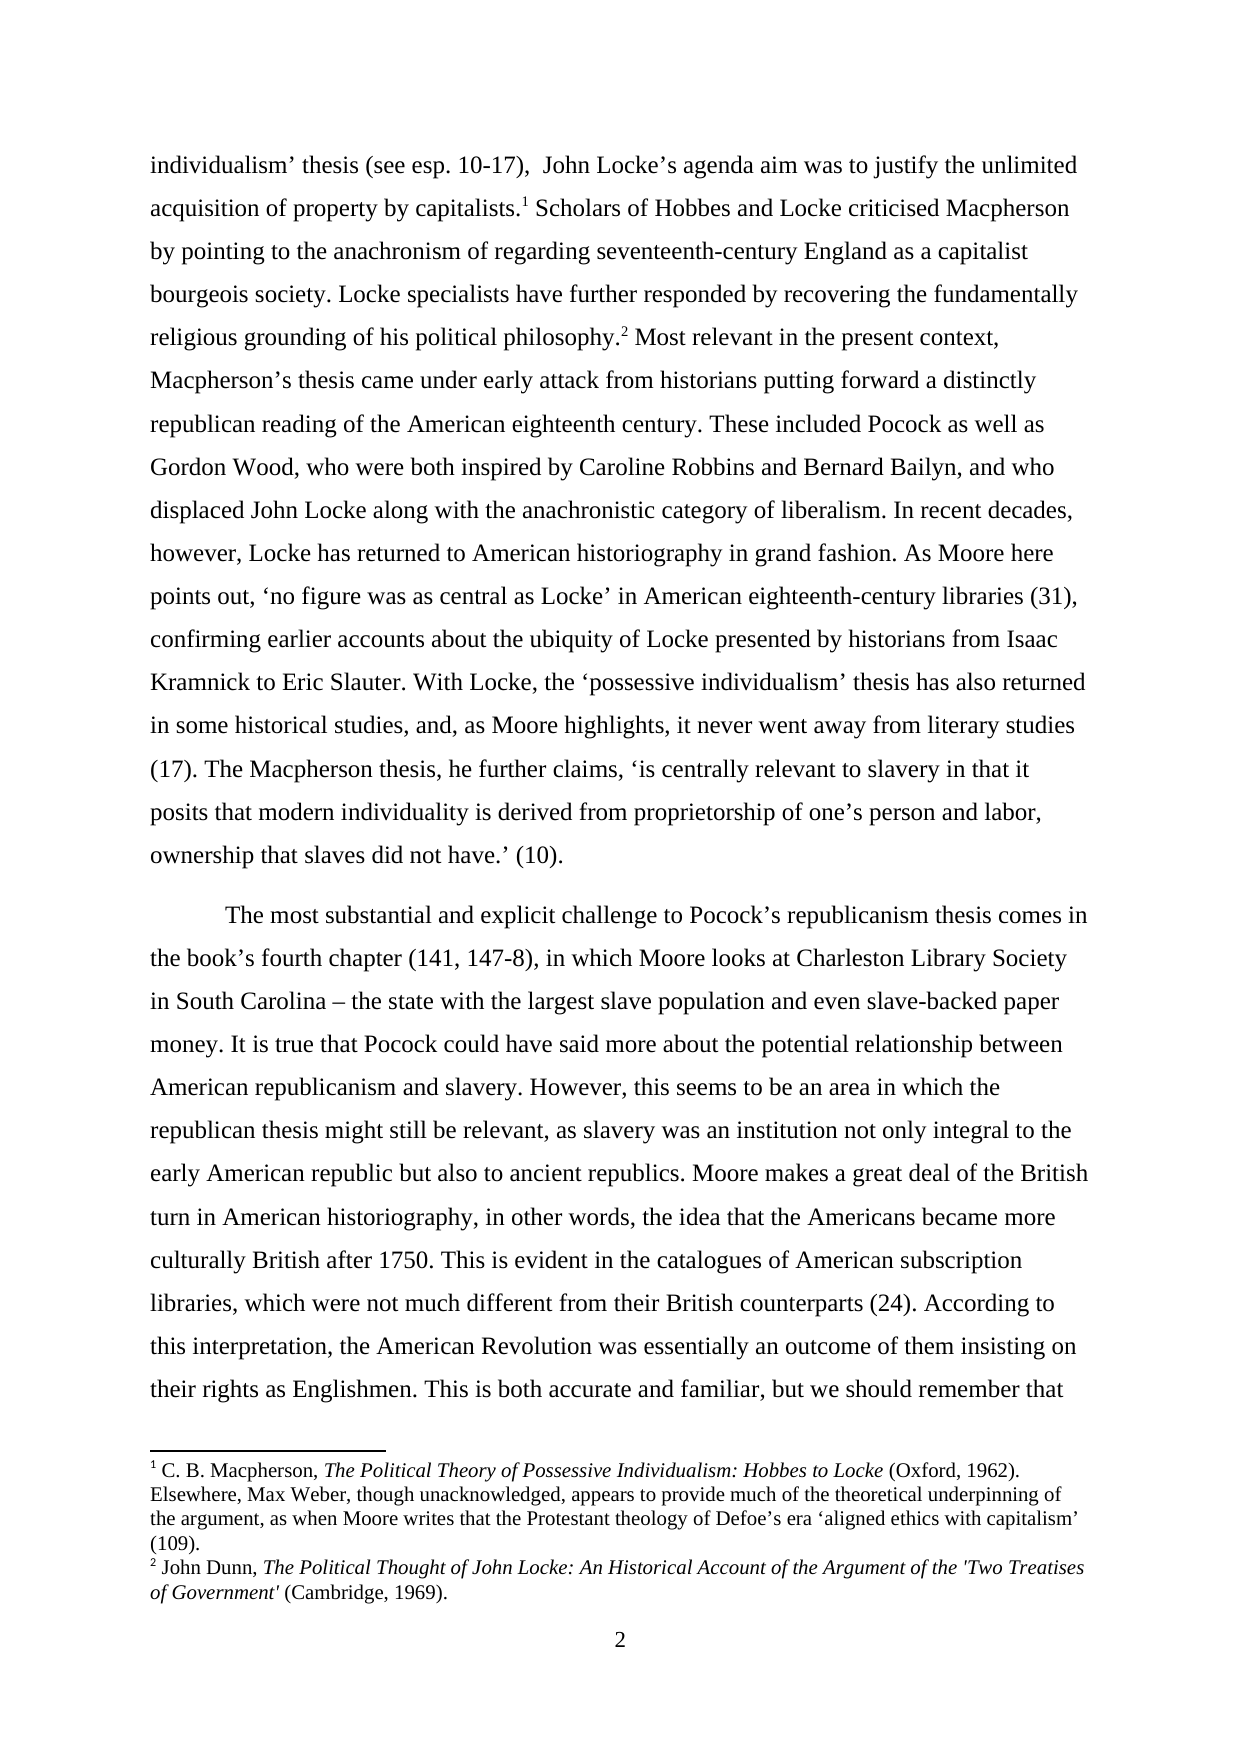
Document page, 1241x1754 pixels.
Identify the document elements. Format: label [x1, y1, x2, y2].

text [150, 900, 1090, 1403]
text [150, 150, 1090, 869]
